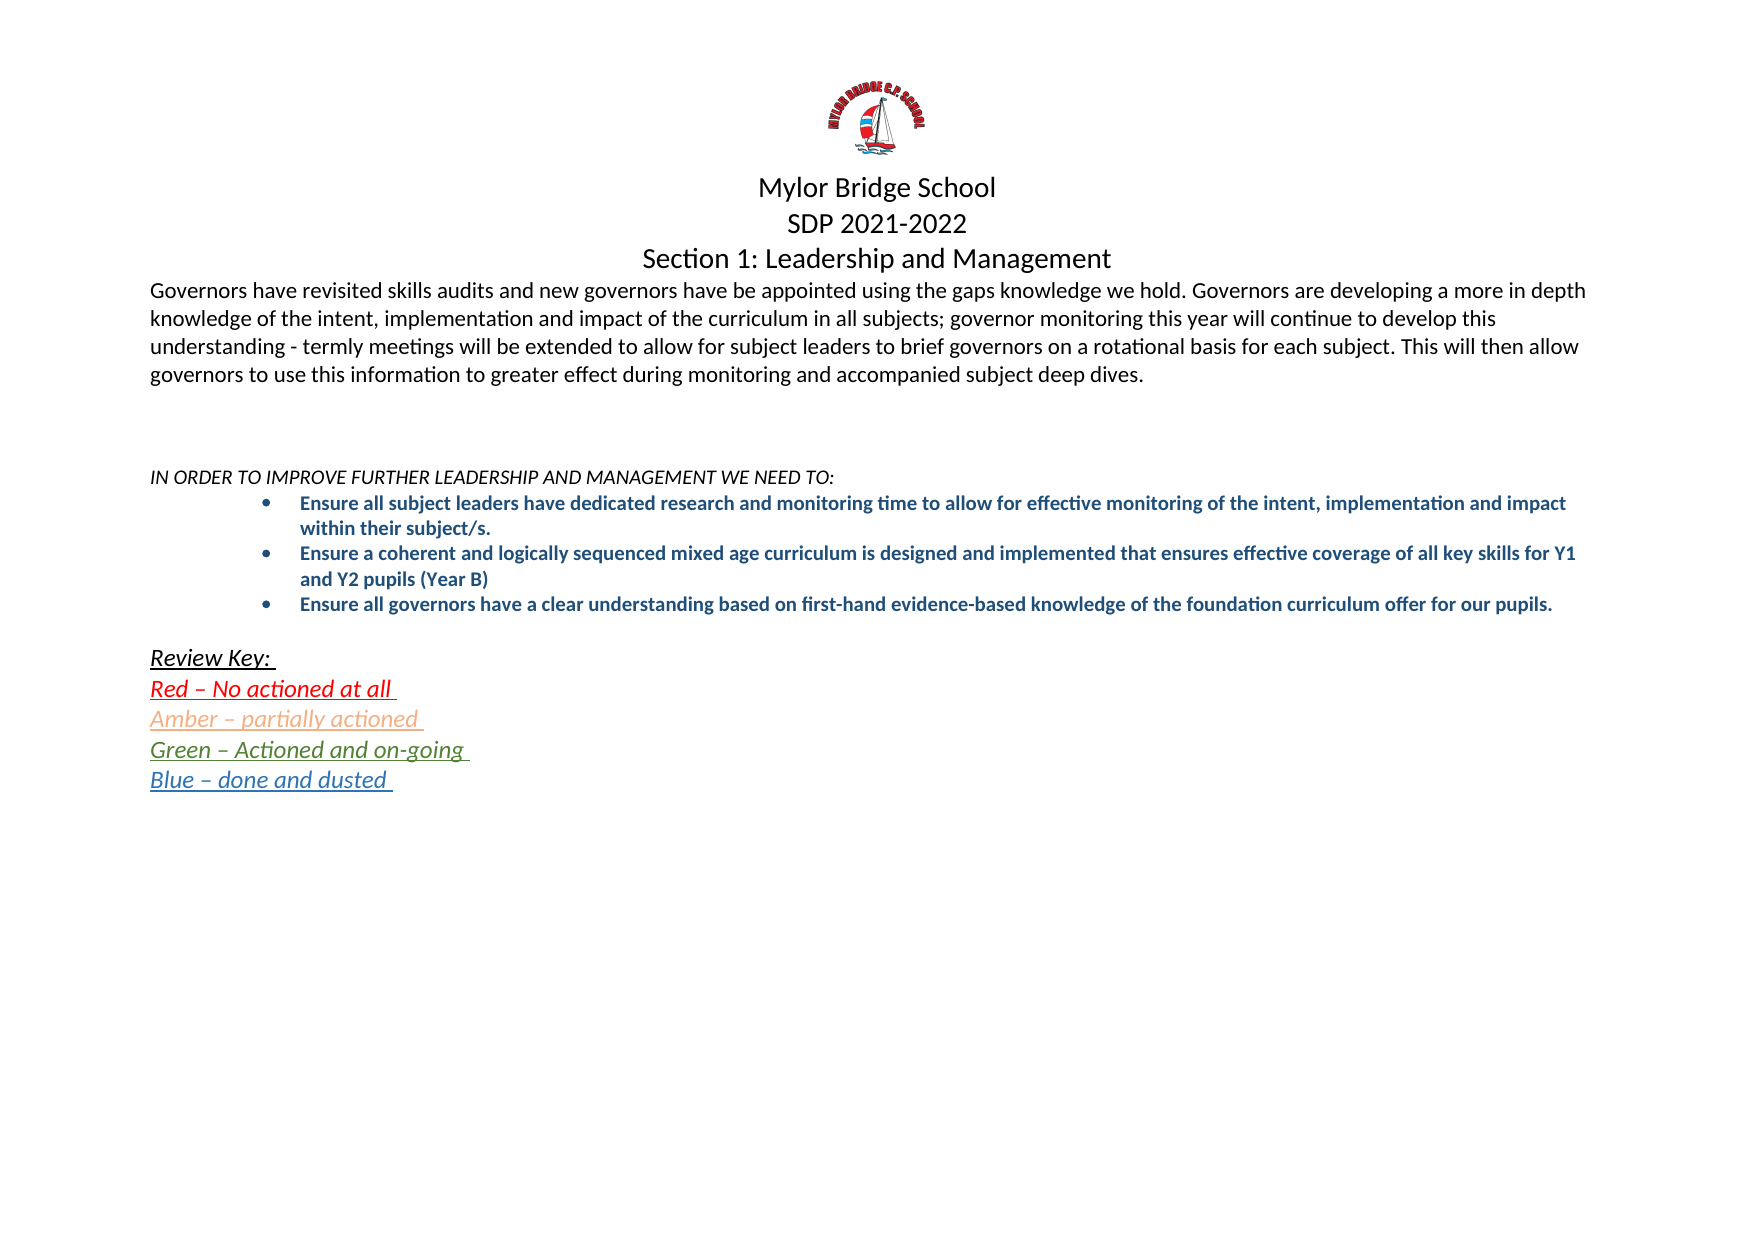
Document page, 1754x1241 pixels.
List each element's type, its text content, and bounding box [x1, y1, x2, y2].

text IN ORDER TO IMPROVE FURTHER LEADERSHIP AND MANAGEMENT WE NEED TO: [150, 464, 1604, 490]
text Governors have revisited skills audits and new governors have be appointed using the gaps knowledge we hold. Governors are developing a more in depth knowledge of the intent, implementation and impact of the curriculum in all subjects; governor monitoring this year will continue to develop this understanding - termly meetings will be extended to allow for subject leaders to brief governors on a rotational basis for each subject. This will then allow governors to use this information to greater effect during monitoring and accompanied subject deep dives. [150, 276, 1604, 388]
text Green – Actioned and on-going [150, 734, 1604, 764]
list Ensure a coherent and logically sequenced mixed age curriculum is designed and implemented that ensures effective coverage of all key skills for Y1 and Y2 pupils (Year B) [262, 541, 1604, 591]
text Amber – partially actioned [150, 703, 1604, 734]
list Ensure all governors have a clear understanding based on first-hand evidence-based knowledge of the foundation curriculum offer for our pupils. [262, 591, 1604, 617]
text Review Key: [150, 642, 1604, 673]
text Blue – done and dusted [150, 764, 1604, 795]
picture [809, 73, 945, 169]
list Ensure all subject leaders have dedicated research and monitoring time to allow for effective monitoring of the intent, implementation and impact within their subject/s. [262, 490, 1604, 541]
text Red – No actioned at all [150, 673, 1604, 703]
